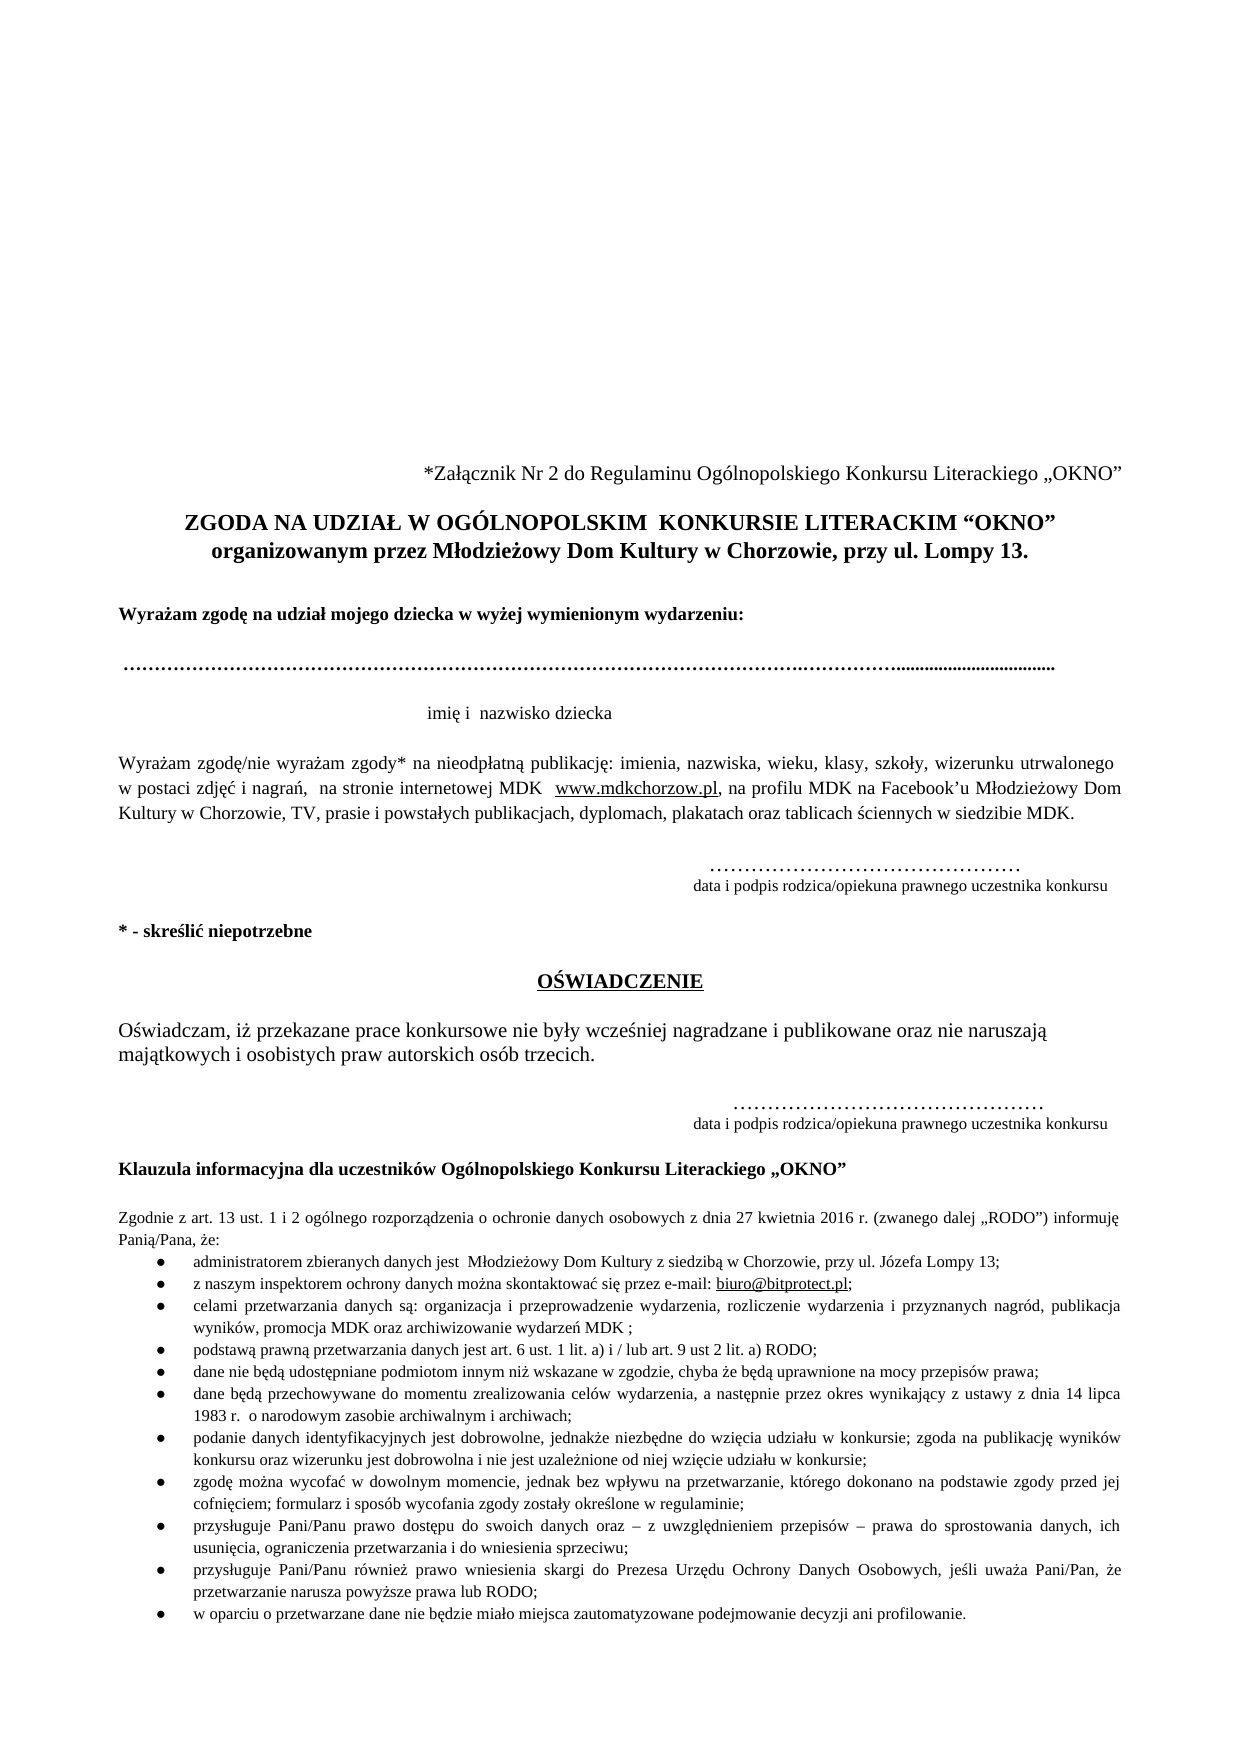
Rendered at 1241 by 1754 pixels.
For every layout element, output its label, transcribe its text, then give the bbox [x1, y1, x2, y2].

list dane będą przechowywane do momentu zrealizowania celów wydarzenia, a następnie przez okres wynikający z ustawy z dnia 14 lipca 1983 r. o narodowym zasobie archiwalnym i archiwach; [156, 1384, 1122, 1425]
list w oparciu o przetwarzane dane nie będzie miało miejsca zautomatyzowane podejmowanie decyzji ani profilowanie. [156, 1603, 1122, 1623]
list administratorem zbieranych danych jest Młodzieżowy Dom Kultury z siedzibą w Chorzowie, przy ul. Józefa Lompy 13; [156, 1252, 1122, 1271]
text data i podpis rodzica/opiekuna prawnego uczestnika konkursu [118, 876, 1122, 895]
text Oświadczam, iż przekazane prace konkursowe nie były wcześniej nagradzane i publikowane oraz nie naruszają majątkowych i osobistych praw autorskich osób trzecich. [118, 1018, 1122, 1066]
text Wyrażam zgodę/nie wyrażam zgody* na nieodpłatną publikację: imienia, nazwiska, wieku, klasy, szkoły, wizerunku utrwalonego w postaci zdjęć i nagrań, na stronie internetowej MDK www.mdkchorzow.pl, na profilu MDK na Facebook’u Młodzieżowy Dom Kultury w Chorzowie, TV, prasie i powstałych publikacjach, dyplomach, plakatach oraz tablicach ściennych w siedzibie MDK. [118, 752, 1122, 823]
list celami przetwarzania danych są: organizacja i przeprowadzenie wydarzenia, rozliczenie wydarzenia i przyznanych nagród, publikacja wyników, promocja MDK oraz archiwizowanie wydarzeń MDK ; [156, 1296, 1122, 1337]
text ……………………………………… [118, 1090, 1122, 1114]
text ZGODA NA UDZIAŁ W OGÓLNOPOLSKIM KONKURSIE LITERACKIM “OKNO” organizowanym przez Młodzieżowy Dom Kultury w Chorzowie, przy ul. Lompy 13. [118, 509, 1122, 564]
text ……………………………………… [118, 851, 1122, 876]
list podstawą prawną przetwarzania danych jest art. 6 ust. 1 lit. a) i / lub art. 9 ust 2 lit. a) RODO; [156, 1340, 1122, 1359]
list dane nie będą udostępniane podmiotom innym niż wskazane w zgodzie, chyba że będą uprawnione na mocy przepisów prawa; [156, 1362, 1122, 1381]
text OŚWIADCZENIE [118, 969, 1122, 993]
text *Załącznik Nr 2 do Regulaminu Ogólnopolskiego Konkursu Literackiego „OKNO” [118, 461, 1122, 485]
text Wyrażam zgodę na udział mojego dziecka w wyżej wymienionym wydarzeniu: [118, 603, 1122, 624]
list z naszym inspektorem ochrony danych można skontaktować się przez e-mail: biuro@bitprotect.pl; [156, 1274, 1122, 1293]
text imię i nazwisko dziecka [118, 702, 1122, 724]
text Klauzula informacyjna dla uczestników Ogólnopolskiego Konkursu Literackiego „OKNO” [118, 1158, 1122, 1179]
list zgodę można wycofać w dowolnym momencie, jednak bez wpływu na przetwarzanie, którego dokonano na podstawie zgody przed jej cofnięciem; formularz i sposób wycofania zgody zostały określone w regulaminie; [156, 1472, 1122, 1513]
list przysługuje Pani/Panu prawo dostępu do swoich danych oraz – z uwzględnieniem przepisów – prawa do sprostowania danych, ich usunięcia, ograniczenia przetwarzania i do wniesienia sprzeciwu; [156, 1516, 1122, 1557]
list przysługuje Pani/Panu również prawo wniesienia skargi do Prezesa Urzędu Ochrony Danych Osobowych, jeśli uważa Pani/Pan, że przetwarzanie narusza powyższe prawa lub RODO; [156, 1559, 1122, 1601]
text * - skreślić niepotrzebne [118, 920, 1122, 941]
text ……………………………………………………………………………………………….…………….................................. [118, 652, 1122, 674]
list podanie danych identyfikacyjnych jest dobrowolne, jednakże niezbędne do wzięcia udziału w konkursie; zgoda na publikację wyników konkursu oraz wizerunku jest dobrowolna i nie jest uzależnione od niej wzięcie udziału w konkursie; [156, 1428, 1122, 1469]
text data i podpis rodzica/opiekuna prawnego uczestnika konkursu [118, 1114, 1122, 1133]
text Zgodnie z art. 13 ust. 1 i 2 ogólnego rozporządzenia o ochronie danych osobowych z dnia 27 kwietnia 2016 r. (zwanego dalej „RODO”) informuję Panią/Pana, że: [118, 1208, 1122, 1249]
